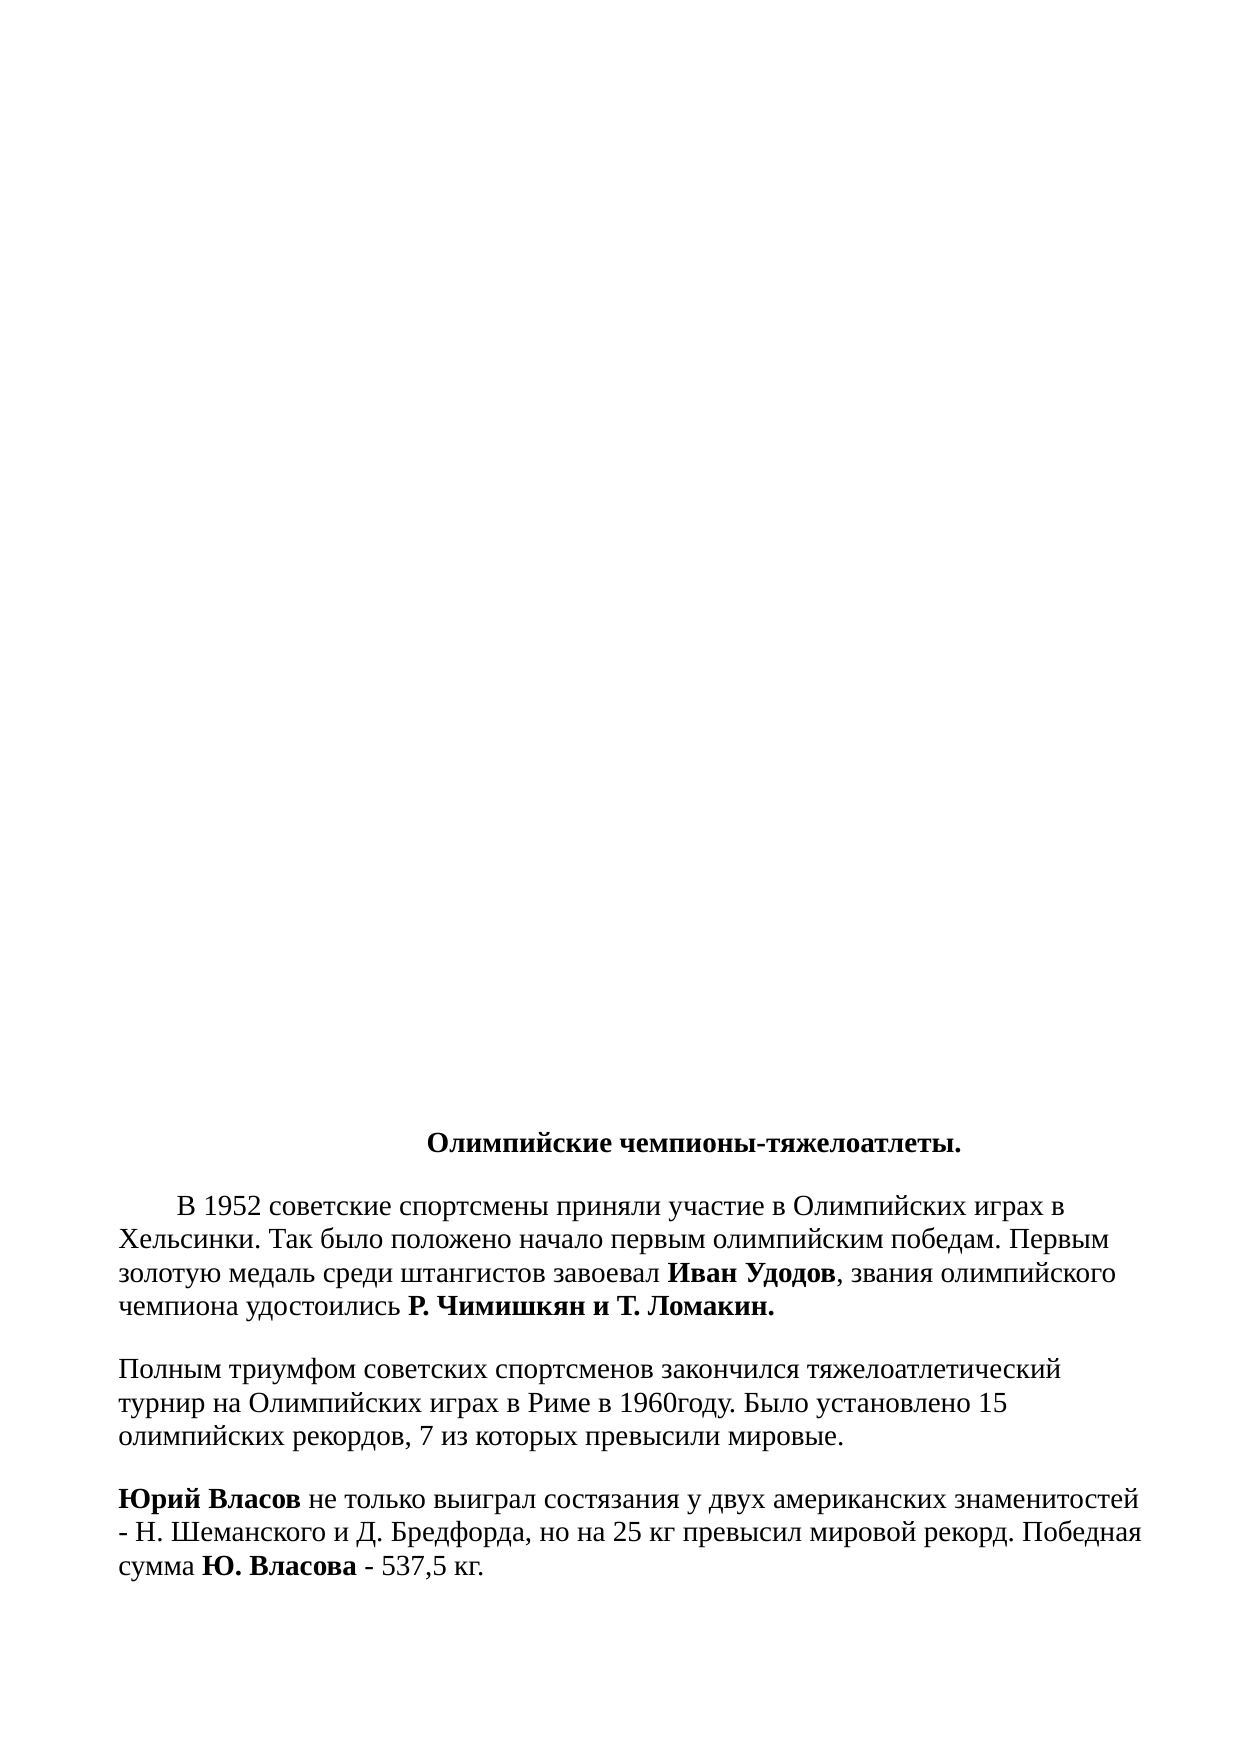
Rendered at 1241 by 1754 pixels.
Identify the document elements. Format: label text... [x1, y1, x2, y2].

subtitle Полным триумфом советских спортсменов закончился тяжелоатлетический турнир на Олимпийских играх в Риме в 1960году. Было установлено 15 олимпийских рекордов, 7 из которых превысили мировые. [118, 1351, 1152, 1452]
subtitle В 1952 советские спортсмены приняли участие в Олимпийских играх в Хельсинки. Так было положено начало первым олимпийским победам. Первым золотую медаль среди штангистов завоевал Иван Удодов, звания олимпийского чемпиона удостоились Р. Чимишкян и Т. Ломакин. [118, 1188, 1152, 1322]
subtitle Юрий Власов не только выиграл состязания у двух американских знаменитостей - Н. Шеманского и Д. Бредфорда, но на 25 кг превысил мировой рекорд. Победная сумма Ю. Власова - 537,5 кг. [118, 1481, 1152, 1582]
subtitle Олимпийские чемпионы-тяжелоатлеты. [236, 1125, 1152, 1159]
